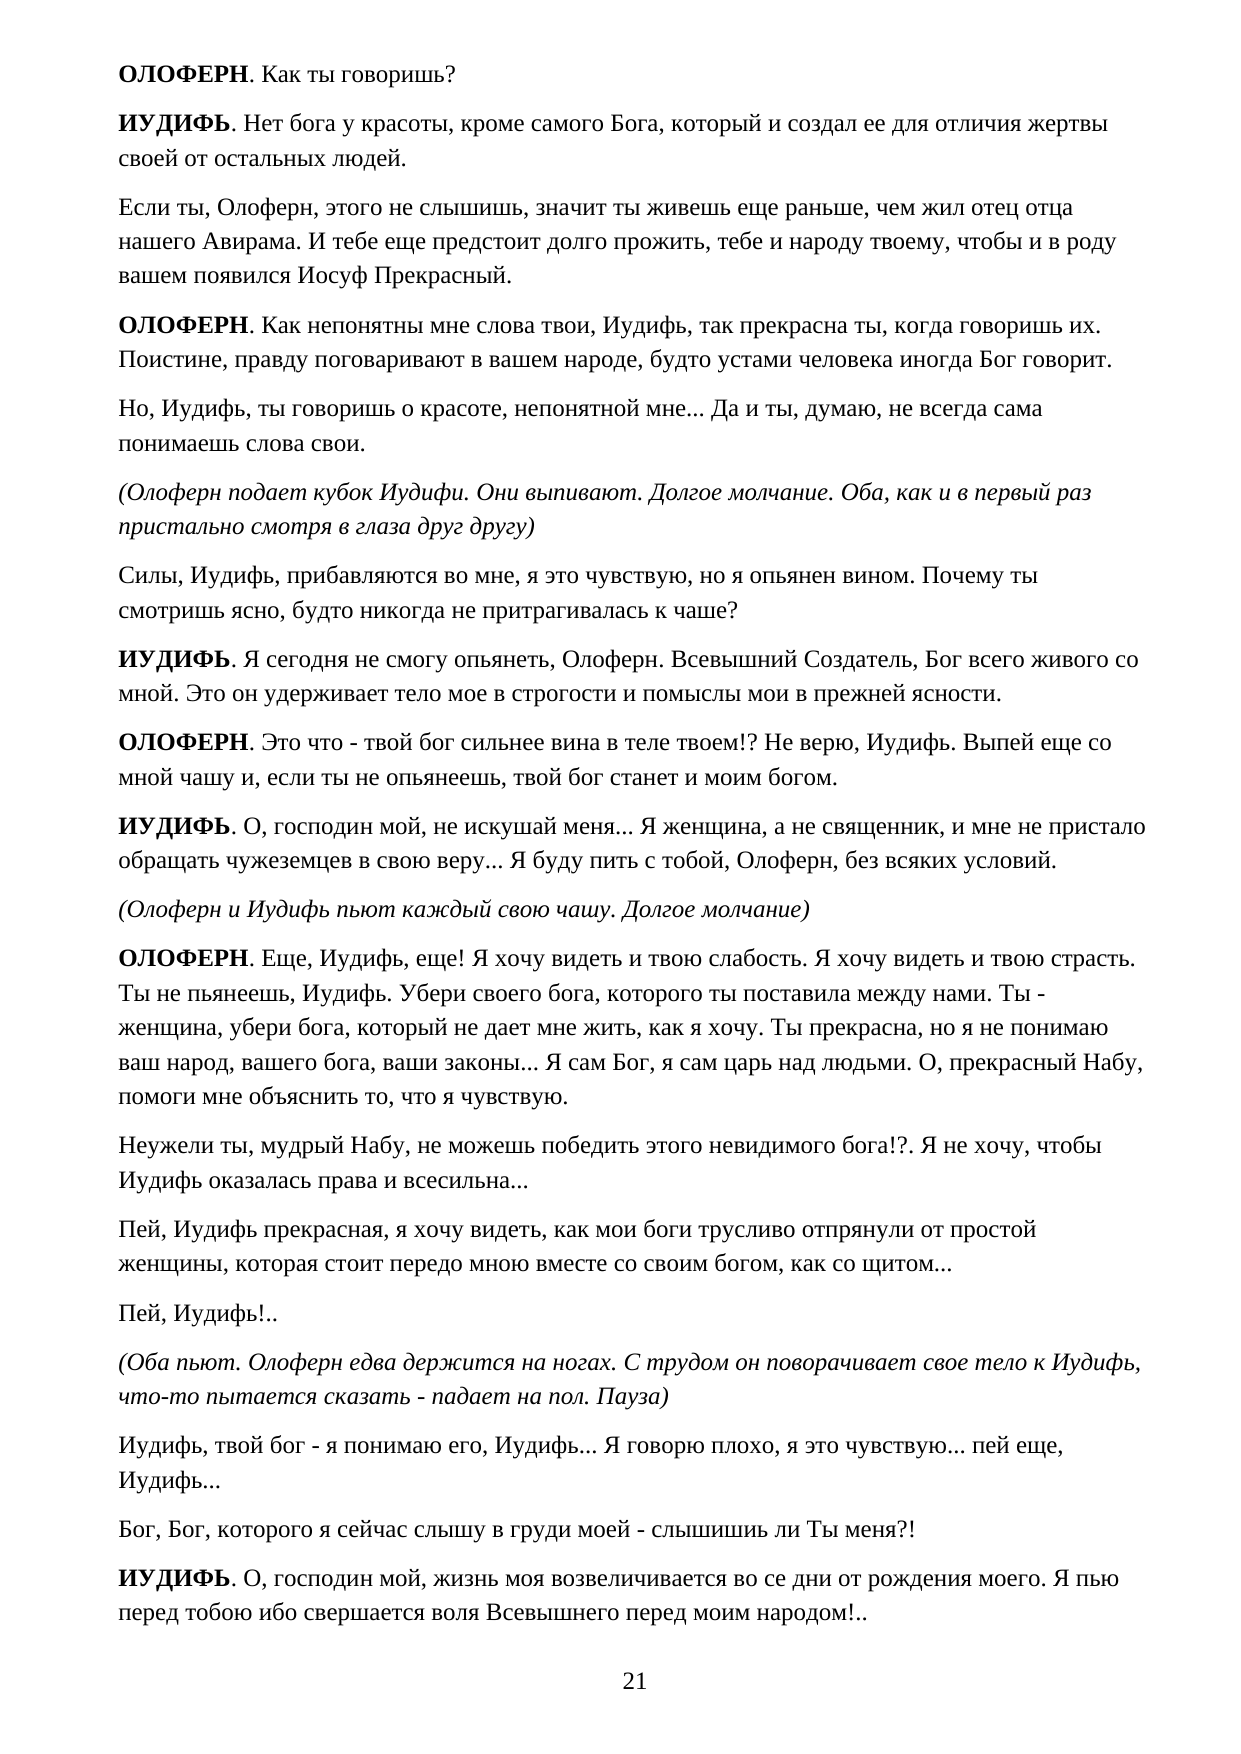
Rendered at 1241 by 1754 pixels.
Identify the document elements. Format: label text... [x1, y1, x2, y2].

text ИУДИФЬ. Я сегодня не смогу опьянеть, Олоферн. Всевышний Создатель, Бог всего живого со мной. Это он удерживает тело мое в строгости и помыслы мои в прежней ясности. [118, 644, 1152, 707]
text Но, Иудифь, ты говоришь о красоте, непонятной мне... Да и ты, думаю, не всегда сама понимаешь слова свои. [118, 393, 1152, 456]
text ИУДИФЬ. О, господин мой, не искушай меня... Я женщина, а не священник, и мне не пристало обращать чужеземцев в свою веру... Я буду пить с тобой, Олоферн, без всяких условий. [118, 811, 1152, 874]
text Бог, Бог, которого я сейчас слышу в груди моей - слышишиь ли Ты меня?! [118, 1514, 1152, 1542]
text ИУДИФЬ. Нет бога у красоты, кроме самого Бога, который и создал ее для отличия жертвы своей от остальных людей. [118, 108, 1152, 171]
text Неужели ты, мудрый Набу, не можешь победить этого невидимого бога!?. Я не хочу, чтобы Иудифь оказалась права и всесильна... [118, 1131, 1152, 1194]
text Пей, Иудифь!.. [118, 1298, 1152, 1326]
text (Олоферн подает кубок Иудифи. Они выпивают. Долгое молчание. Оба, как и в первый раз пристально смотря в глаза друг другу) [118, 477, 1152, 540]
text (Олоферн и Иудифь пьют каждый свою чашу. Долгое молчание) [118, 894, 1152, 923]
text Иудифь, твой бог - я понимаю его, Иудифь... Я говорю плохо, я это чувствую... пей еще, Иудифь... [118, 1430, 1152, 1493]
text Пей, Иудифь прекрасная, я хочу видеть, как мои боги трусливо отпрянули от простой женщины, которая стоит передо мною вместе со своим богом, как со щитом... [118, 1214, 1152, 1277]
text ИУДИФЬ. О, господин мой, жизнь моя возвеличивается во се дни от рождения моего. Я пью перед тобою ибо свершается воля Всевышнего перед моим народом!.. [118, 1563, 1152, 1626]
text Если ты, Олоферн, этого не слышишь, значит ты живешь еще раньше, чем жил отец отца нашего Авирама. И тебе еще предстоит долго прожить, тебе и народу твоему, чтобы и в роду вашем появился Иосуф Прекрасный. [118, 192, 1152, 289]
text ОЛОФЕРН. Как непонятны мне слова твои, Иудифь, так прекрасна ты, когда говоришь их. Поистине, правду поговаривают в вашем народе, будто устами человека иногда Бог говорит. [118, 310, 1152, 373]
text Силы, Иудифь, прибавляются во мне, я это чувствую, но я опьянен вином. Почему ты смотришь ясно, будто никогда не притрагивалась к чаше? [118, 560, 1152, 623]
text ОЛОФЕРН. Как ты говоришь? [118, 59, 1152, 88]
text ОЛОФЕРН. Это что - твой бог сильнее вина в теле твоем!? Не верю, Иудифь. Выпей еще со мной чашу и, если ты не опьянеешь, твой бог станет и моим богом. [118, 727, 1152, 791]
text (Оба пьют. Олоферн едва держится на ногах. С трудом он поворачивает свое тело к Иудифь, что-то пытается сказать - падает на пол. Пауза) [118, 1347, 1152, 1410]
text ОЛОФЕРН. Еще, Иудифь, еще! Я хочу видеть и твою слабость. Я хочу видеть и твою страсть. Ты не пьянеешь, Иудифь. Убери своего бога, которого ты поставила между нами. Ты - женщина, убери бога, который не дает мне жить, как я хочу. Ты прекрасна, но я не понимаю ваш народ, вашего бога, ваши законы... Я сам Бог, я сам царь над людьми. О, прекрасный Набу, помоги мне объяснить то, что я чувствую. [118, 943, 1152, 1110]
